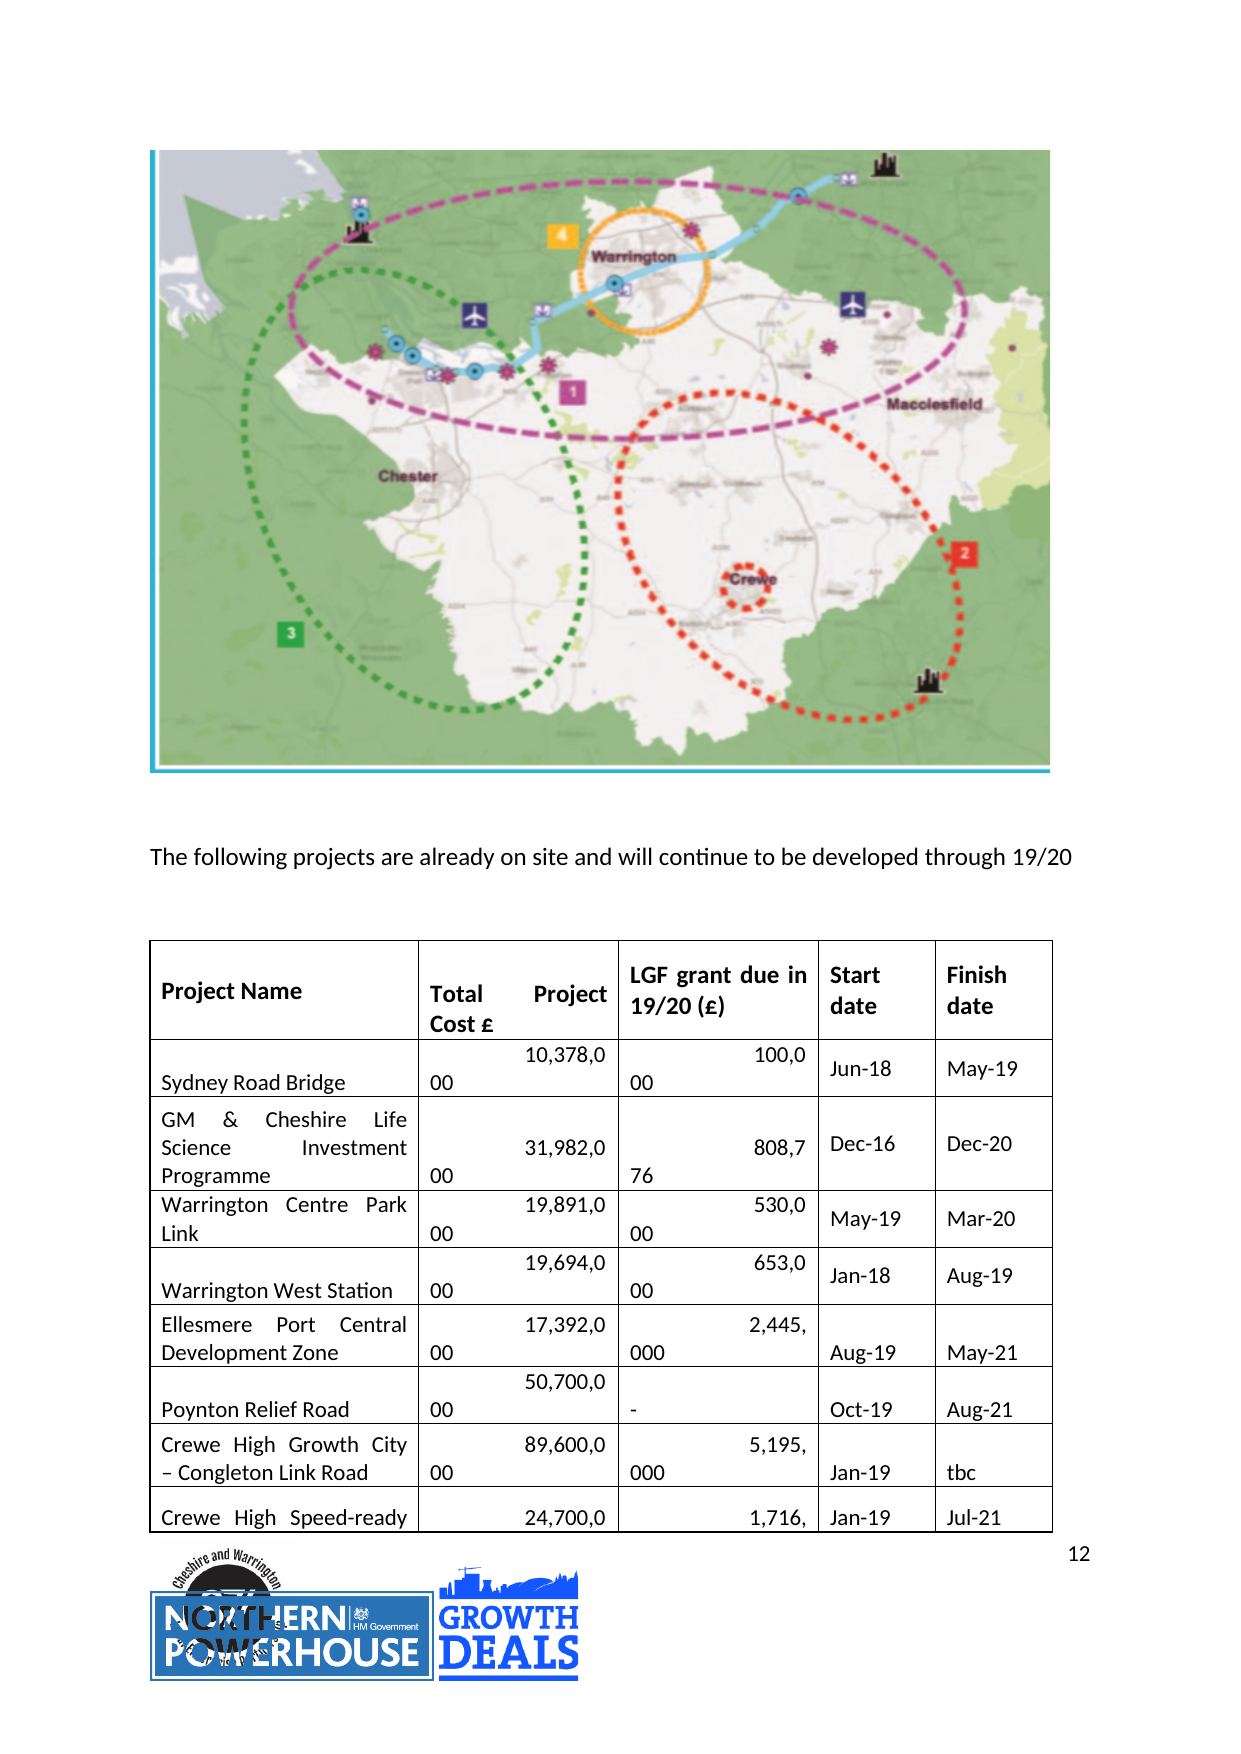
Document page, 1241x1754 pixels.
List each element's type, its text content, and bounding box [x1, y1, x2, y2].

table_cell Dec-16 [819, 1097, 935, 1189]
picture [150, 1538, 434, 1681]
table_header Finish date [936, 941, 1052, 1039]
table_cell 89,600,000 [419, 1424, 618, 1486]
table_cell 17,392,000 [419, 1305, 618, 1366]
table_cell Jan-19 [819, 1424, 935, 1486]
table_cell 19,891,000 [419, 1191, 618, 1247]
table_cell Dec-20 [936, 1097, 1052, 1189]
table_cell Aug-19 [819, 1305, 935, 1366]
table_cell GM & Cheshire Life Science Investment Programme [151, 1097, 418, 1189]
table_cell May-21 [936, 1305, 1052, 1366]
table_cell Crewe High Speed-ready Heart Town Centre Regeneration Programme [151, 1487, 418, 1531]
table_cell - [619, 1367, 818, 1423]
table_cell 2,445,000 [619, 1305, 818, 1366]
table_cell Aug-21 [936, 1367, 1052, 1423]
table_cell Jan-19 [819, 1487, 935, 1531]
table_cell Warrington Centre Park Link [151, 1191, 418, 1247]
table_cell 808,776 [619, 1097, 818, 1189]
table_cell 653,000 [619, 1248, 818, 1304]
table_cell Oct-19 [819, 1367, 935, 1423]
table_header Project Name [151, 941, 418, 1039]
table_cell Mar-20 [936, 1191, 1052, 1247]
table_cell Crewe High Growth City – Congleton Link Road [151, 1424, 418, 1486]
table_cell Jun-18 [819, 1040, 935, 1096]
table_cell 31,982,000 [419, 1097, 618, 1189]
table_cell 19,694,000 [419, 1248, 618, 1304]
table_cell Aug-19 [936, 1248, 1052, 1304]
table_cell 530,000 [619, 1191, 818, 1247]
table_cell tbc [936, 1424, 1052, 1486]
picture [439, 1567, 579, 1681]
table_header Start date [819, 941, 935, 1039]
table_cell 10,378,000 [419, 1040, 618, 1096]
table_cell Jul-21 [936, 1487, 1052, 1531]
table_header LGF grant due in 19/20 (£) [619, 941, 818, 1039]
picture [150, 150, 1050, 773]
table_cell 1,716,684 [619, 1487, 818, 1531]
table_cell Ellesmere Port Central Development Zone [151, 1305, 418, 1366]
table_cell May-19 [936, 1040, 1052, 1096]
table_cell 5,195,000 [619, 1424, 818, 1486]
table_cell 24,700,000 [419, 1487, 618, 1531]
table_cell 100,000 [619, 1040, 818, 1096]
table_cell Jan-18 [819, 1248, 935, 1304]
table_cell 50,700,000 [419, 1367, 618, 1423]
table_cell Poynton Relief Road [151, 1367, 418, 1423]
table_cell Sydney Road Bridge [151, 1040, 418, 1096]
table_cell May-19 [819, 1191, 935, 1247]
text The following projects are already on site and will continue to be developed through 19/20 [150, 841, 1090, 872]
table_cell Warrington West Station [151, 1248, 418, 1304]
table_header Total Project Cost £ [419, 941, 618, 1039]
